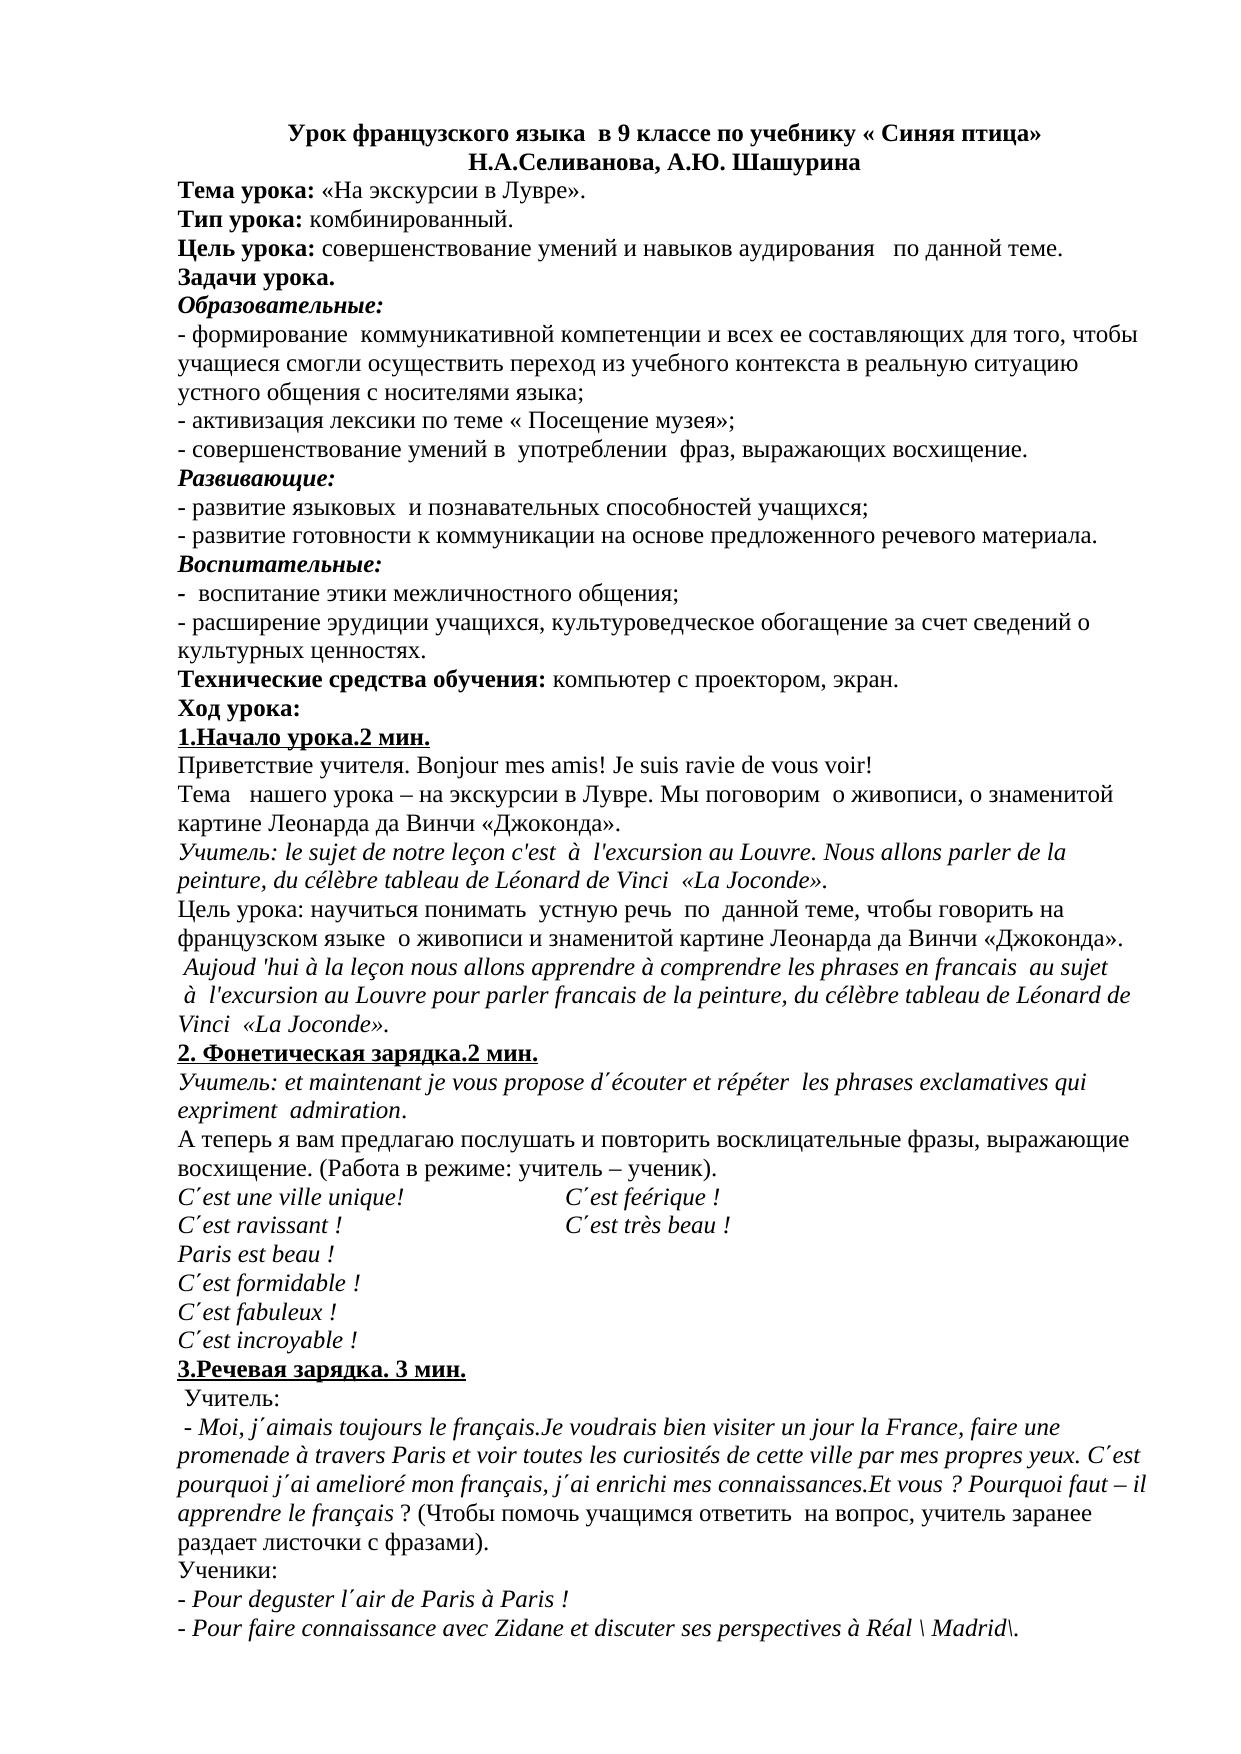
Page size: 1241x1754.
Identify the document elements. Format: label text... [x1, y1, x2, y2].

text Учитель: [177, 1383, 1152, 1412]
text Образовательные: [177, 291, 1152, 319]
text - формирование коммуникативной компетенции и всех ее составляющих для того, чтобы учащиеся смогли осуществить переход из учебного контекста в реальную ситуацию устного общения с носителями языка; [177, 319, 1152, 406]
text - Moi, j΄aimais toujours le français.Je voudrais bien visiter un jour la France, faire une promenade à travers Paris et voir toutes les curiosités de cette ville par mes propres yeux. C΄est pourquoi j΄ai amelioré mon français, j΄ai enrichi mes connaissances.Et vous ? Pourquoi faut – il apprendre le français ? (Чтобы помочь учащимся ответить на вопрос, учитель заранее раздает листочки с фразами). [177, 1412, 1152, 1556]
text Приветствие учителя. Bonjour mes amis! Je suis ravie de vous voir! [177, 751, 1152, 779]
text Цель урока: совершенствование умений и навыков аудирования по данной теме. [177, 233, 1152, 262]
text Технические средства обучения: компьютер с проектором, экран. [177, 664, 1152, 693]
text 1.Начало урока.2 мин. [177, 722, 1152, 751]
text Цель урока: научиться понимать устную речь по данной теме, чтобы говорить на французском языке о живописи и знаменитой картине Леонарда да Винчи «Джоконда». [177, 894, 1152, 952]
text Тип урока: комбинированный. [177, 204, 1152, 233]
text 3.Речевая зарядка. 3 мин. [177, 1354, 1152, 1383]
text - Pour faire connaissance avec Zidane et discuter ses perspectives à Réal \ Madrid\. [177, 1613, 1152, 1642]
text - расширение эрудиции учащихся, культуроведческое обогащение за счет сведений о культурных ценностях. [177, 607, 1152, 664]
text C΄est fabuleux ! [177, 1297, 1152, 1326]
text А теперь я вам предлагаю послушать и повторить восклицательные фразы, выражающие восхищение. (Работа в режиме: учитель – ученик). [177, 1124, 1152, 1182]
text Учитель: le sujet de notre leçon c'est à l'excursion au Louvre. Nous allons parler de la peinture, du célèbre tableau de Léonard de Vinci «La Joconde». [177, 837, 1152, 894]
text Развивающие: [177, 463, 1152, 492]
text Урок французского языка в 9 классе по учебнику « Синяя птица» [177, 118, 1152, 147]
text C΄est incroyable ! [177, 1326, 1152, 1354]
text - развитие языковых и познавательных способностей учащихся; [177, 492, 1152, 521]
text Воспитательные: [177, 549, 1152, 578]
text - Pour deguster l΄air de Paris à Paris ! [177, 1584, 1152, 1613]
text - активизация лексики по теме « Посещение музея»; [177, 406, 1152, 434]
text à l'excursion au Louvre pour parler francais de la peinture, du célèbre tableau de Léonard de Vinci «La Joconde». [177, 981, 1152, 1038]
text C΄est une ville unique! C΄est feérique ! [177, 1182, 1152, 1211]
text Paris est beau ! [177, 1239, 1152, 1268]
text Ученики: [177, 1556, 1152, 1584]
text - совершенствование умений в употреблении фраз, выражающих восхищение. [177, 434, 1152, 463]
text - воспитание этики межличностного общения; [177, 578, 1152, 607]
text Aujoud 'hui à la leçon nous allons apprendre à comprendre les phrases en francais au sujet [177, 952, 1152, 981]
text C΄est ravissant ! C΄est très beau ! [177, 1211, 1152, 1239]
text 2. Фонетическая зарядка.2 мин. [177, 1038, 1152, 1067]
text Тема урока: «На экскурсии в Лувре». [177, 176, 1152, 204]
text Ход урока: [177, 693, 1152, 722]
text Задачи урока. [177, 262, 1152, 291]
text Тема нашего урока – на экскурсии в Лувре. Мы поговорим о живописи, о знаменитой картине Леонарда да Винчи «Джоконда». [177, 779, 1152, 837]
text Учитель: еt maintenant je vous propose d΄écouter et répéter les phrases exclamatives qui expriment admiration. [177, 1067, 1152, 1124]
text - развитие готовности к коммуникации на основе предложенного речевого материала. [177, 521, 1152, 549]
text C΄est formidable ! [177, 1268, 1152, 1297]
text Н.А.Селиванова, А.Ю. Шашурина [177, 147, 1152, 176]
